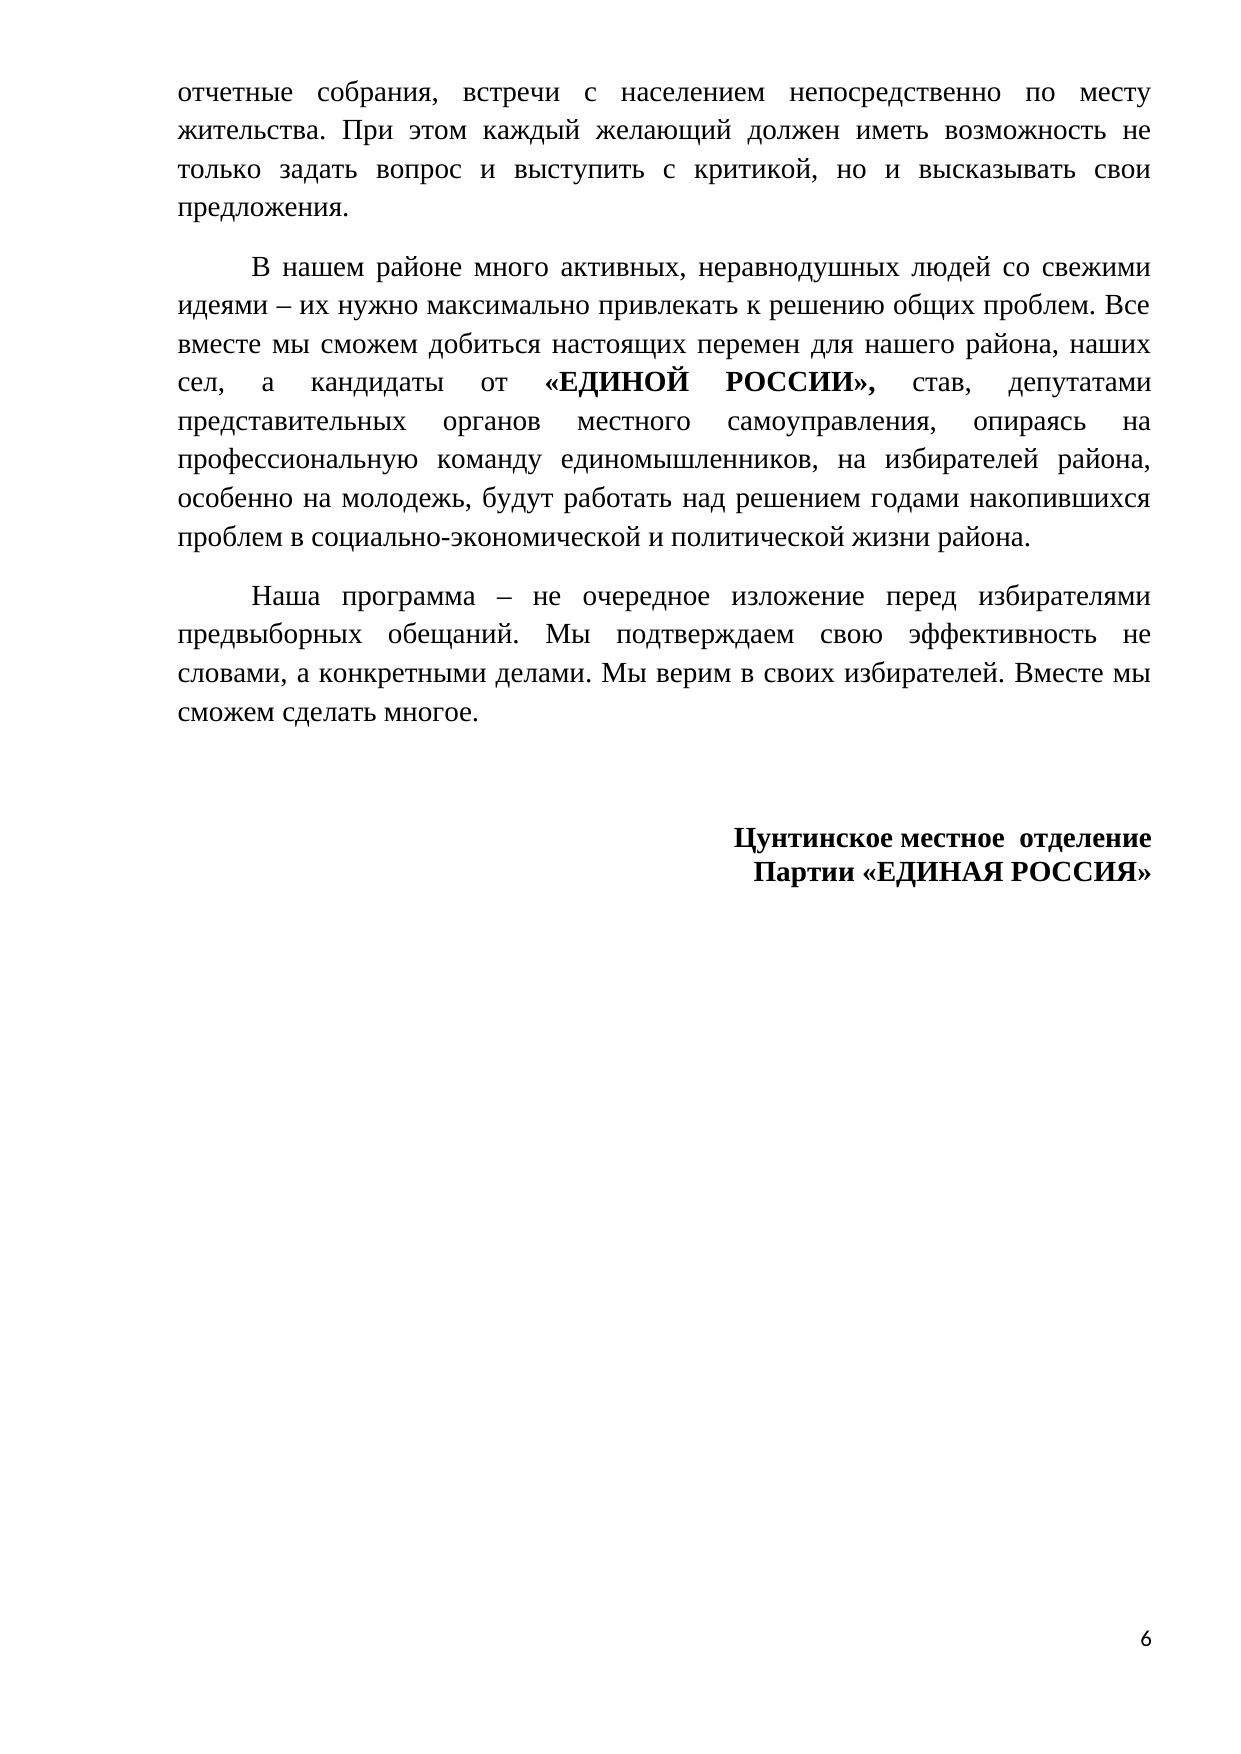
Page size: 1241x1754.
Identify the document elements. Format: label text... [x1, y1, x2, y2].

text Партии «ЕДИНАЯ РОССИЯ» [177, 854, 1152, 887]
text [177, 74, 1152, 223]
text Наша программа – не очередное изложение перед избирателями предвыборных обещаний. Мы подтверждаем свою эффективность не словами, а конкретными делами. Мы верим в своих избирателей. Вместе мы сможем сделать многое. [177, 578, 1152, 727]
text Цунтинское местное отделение [177, 820, 1152, 854]
text В нашем районе много активных, неравнодушных людей со свежими идеями – их нужно максимально привлекать к решению общих проблем. Все вместе мы сможем добиться настоящих перемен для нашего района, наших сел, а кандидаты от «ЕДИНОЙ РОССИИ», став, депутатами представительных органов местного самоуправления, опираясь на профессиональную команду единомышленников, на избирателей района, особенно на молодежь, будут работать над решением годами накопившихся проблем в социально-экономической и политической жизни района. [177, 249, 1152, 552]
